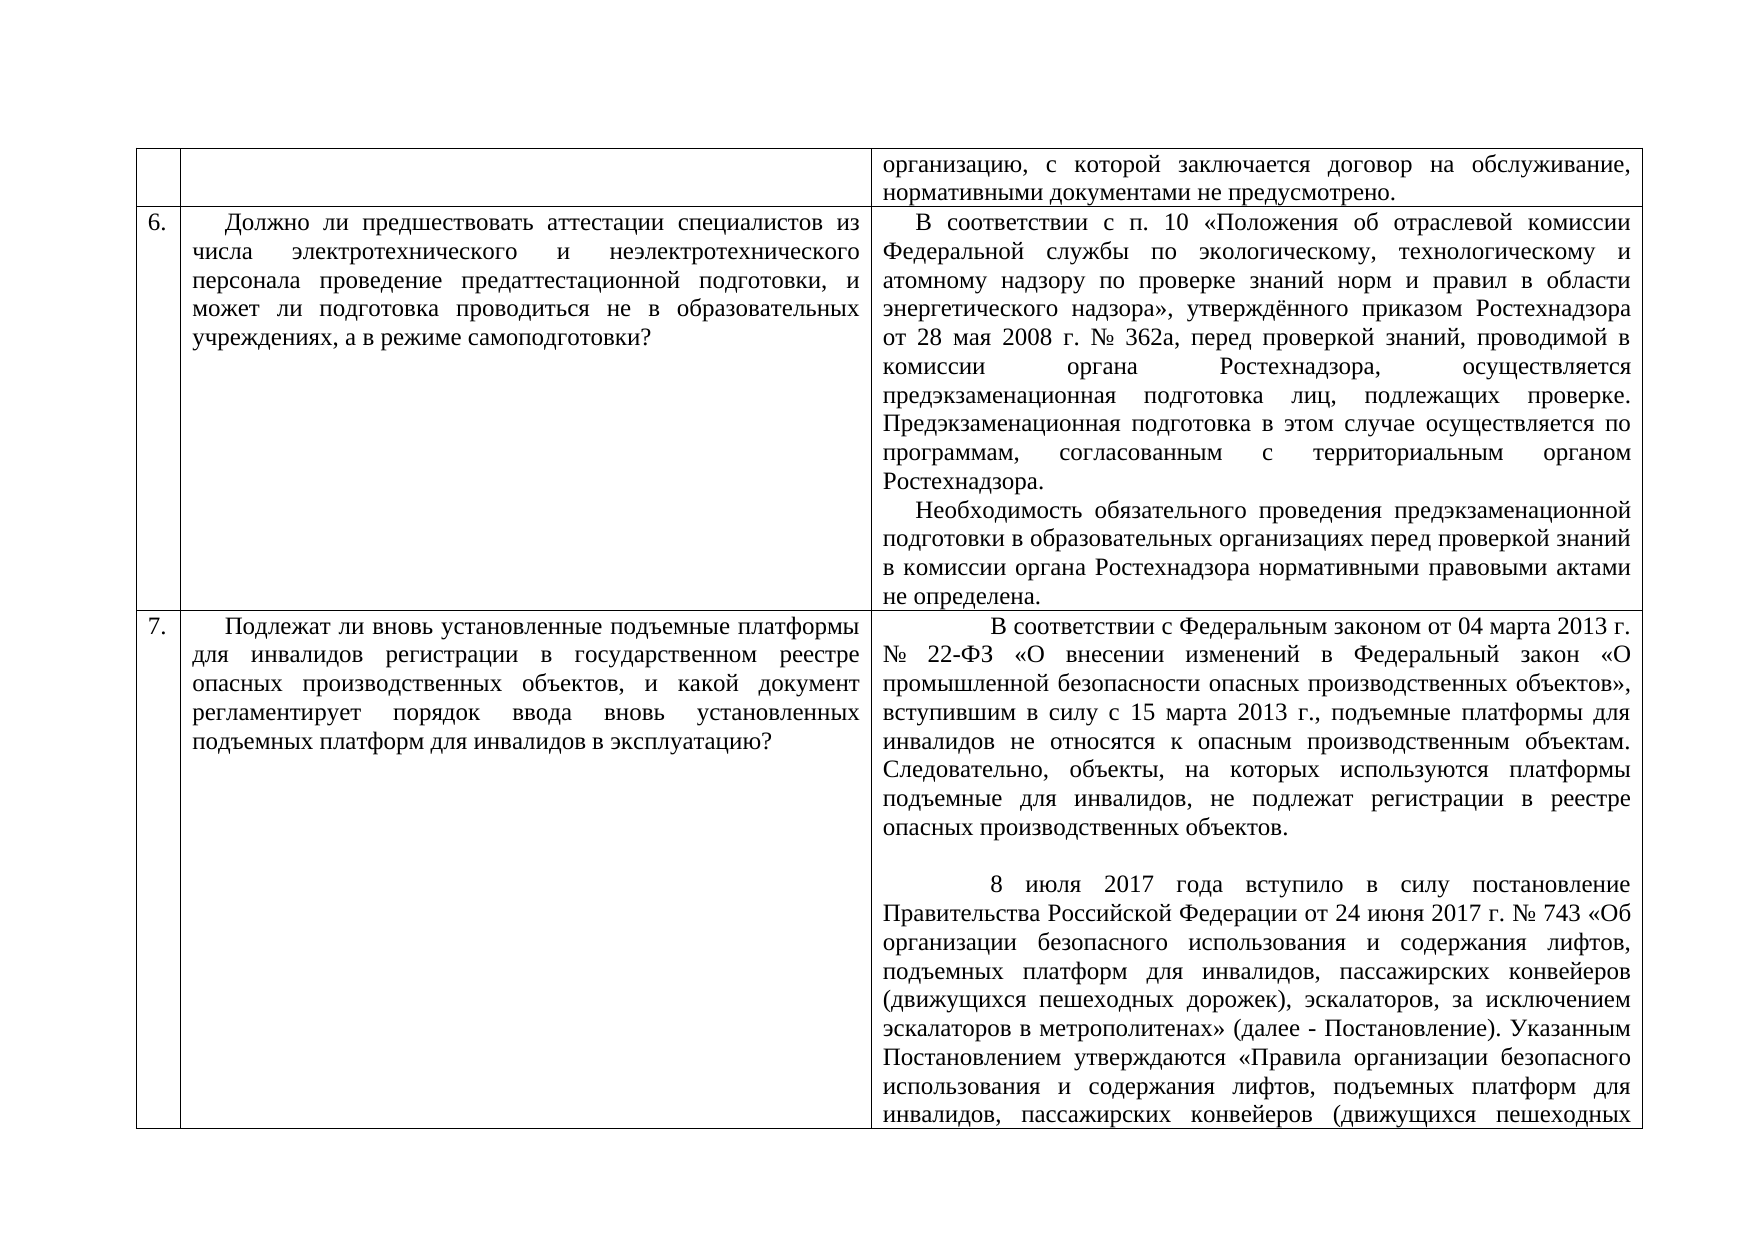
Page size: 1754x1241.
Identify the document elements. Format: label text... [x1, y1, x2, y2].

table_cell [137, 611, 180, 1128]
table_cell Должно ли предшествовать аттестации специалистов из числа электротехнического и неэлектротехнического персонала проведение предаттестационной подготовки, и может ли подготовка проводиться не в образовательных учреждениях, а в режиме самоподготовки? [181, 207, 871, 610]
table_cell [137, 207, 180, 610]
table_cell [181, 149, 871, 206]
table_cell В соответствии с п. 10 «Положения об отраслевой комиссии Федеральной службы по экологическому, технологическому и атомному надзору по проверке знаний норм и правил в области энергетического надзора», утверждённого приказом Ростехнадзора от 28 мая 2008 г. № 362а, перед проверкой знаний, проводимой в комиссии органа Ростехнадзора, осуществляется предэкзаменационная подготовка лиц, подлежащих проверке. Предэкзаменационная подготовка в этом случае осуществляется по программам, согласованным с территориальным органом Ростехнадзора. Необходимость обязательного проведения предэкзаменационной подготовки в образовательных организациях перед проверкой знаний в комиссии органа Ростехнадзора нормативными правовыми актами не определена. [872, 207, 1642, 610]
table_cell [872, 611, 1642, 1128]
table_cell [872, 149, 1642, 206]
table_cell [181, 611, 871, 1128]
table_cell [137, 149, 180, 206]
